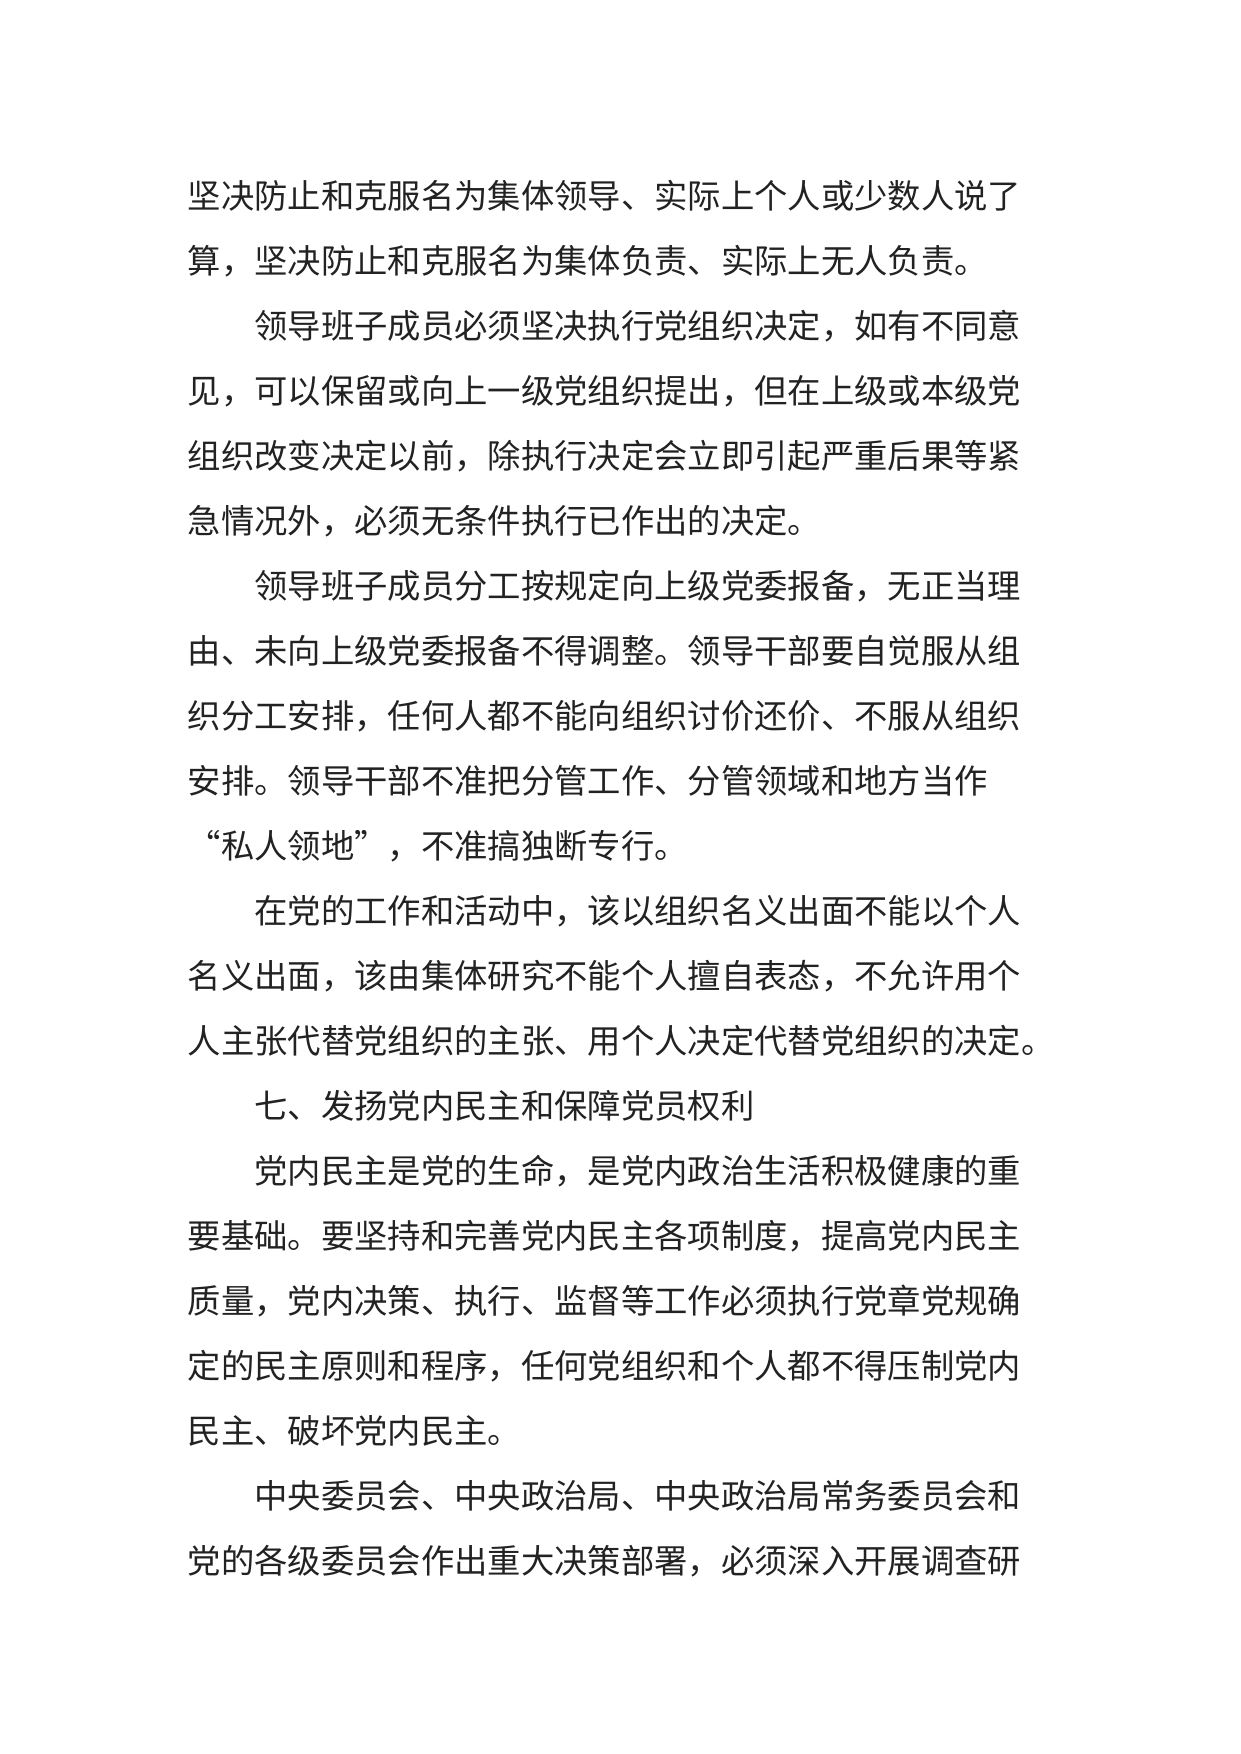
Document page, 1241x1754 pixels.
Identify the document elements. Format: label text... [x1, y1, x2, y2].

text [187, 1462, 1053, 1592]
text 在党的工作和活动中，该以组织名义出面不能以个人名义出面，该由集体研究不能个人擅自表态，不允许用个人主张代替党组织的主张、用个人决定代替党组织的决定。 [187, 877, 1053, 1072]
text 领导班子成员分工按规定向上级党委报备，无正当理由、未向上级党委报备不得调整。领导干部要自觉服从组织分工安排，任何人都不能向组织讨价还价、不服从组织安排。领导干部不准把分管工作、分管领域和地方当作“私人领地”，不准搞独断专行。 [187, 552, 1053, 877]
text 领导班子成员必须坚决执行党组织决定，如有不同意见，可以保留或向上一级党组织提出，但在上级或本级党组织改变决定以前，除执行决定会立即引起严重后果等紧急情况外，必须无条件执行已作出的决定。 [187, 292, 1053, 552]
text 党内民主是党的生命，是党内政治生活积极健康的重要基础。要坚持和完善党内民主各项制度，提高党内民主质量，党内决策、执行、监督等工作必须执行党章党规确定的民主原则和程序，任何党组织和个人都不得压制党内民主、破坏党内民主。 [187, 1137, 1053, 1462]
text 七、发扬党内民主和保障党员权利 [187, 1072, 1053, 1137]
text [187, 162, 1053, 292]
